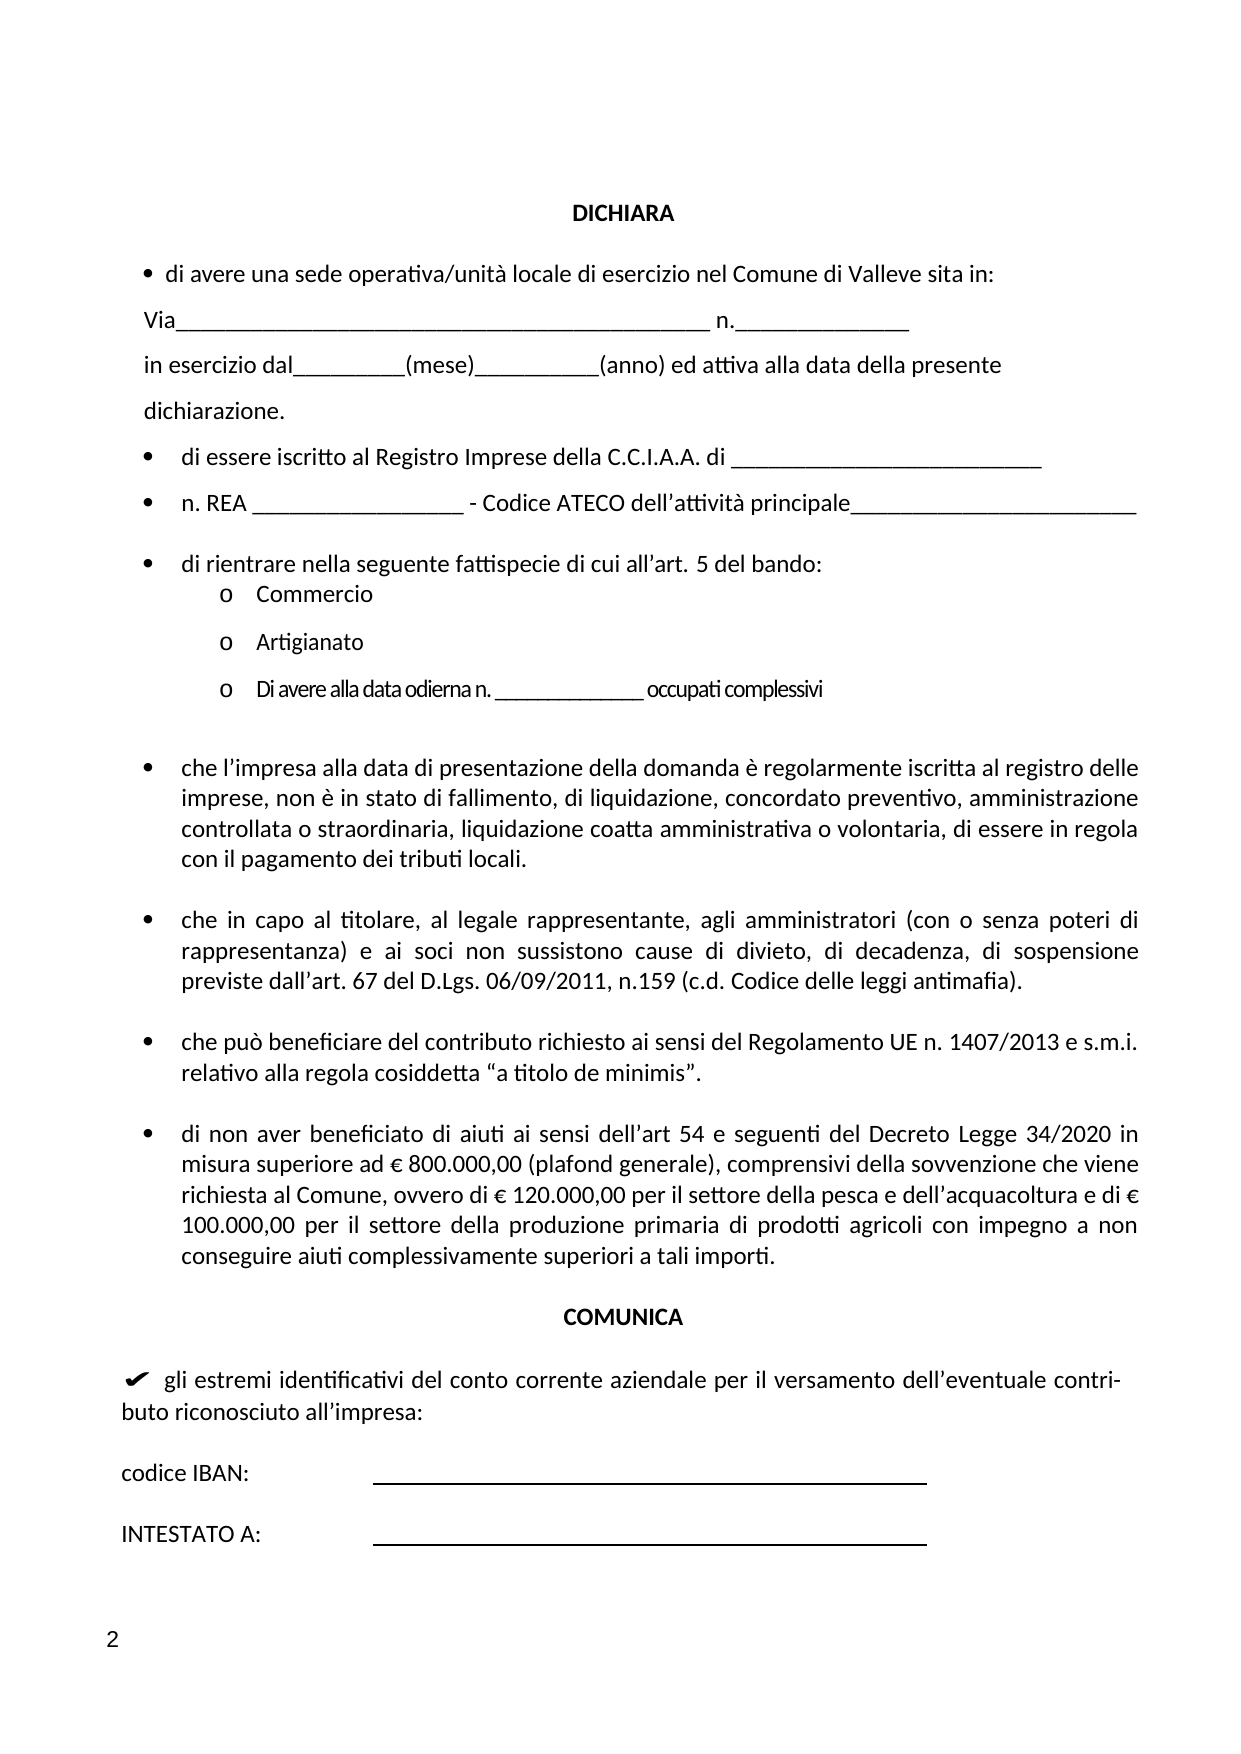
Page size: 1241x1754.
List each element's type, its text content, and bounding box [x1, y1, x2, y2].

list di essere iscritto al Registro Imprese della C.C.I.A.A. di _________________________ [144, 441, 1140, 472]
text COMUNICA [106, 1301, 1140, 1332]
list Di avere alla data odierna n. ______________ occupati complessivi [219, 674, 1123, 705]
list che l’impresa alla data di presentazione della domanda è regolarmente iscritta al registro delle imprese, non è in stato di fallimento, di liquidazione, concordato preventivo, amministrazione controllata o straordinaria, liquidazione coatta amministrativa o volontaria, di essere in regola con il pagamento dei tributi locali. [144, 752, 1140, 874]
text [121, 1457, 928, 1549]
list che può beneficiare del contributo richiesto ai sensi del Regolamento UE n. 1407/2013 e s.m.i. relativo alla regola cosiddetta “a titolo de minimis”. [144, 1026, 1140, 1087]
text Via___________________________________________ n.______________ [144, 304, 1140, 334]
text DICHIARA [106, 197, 1140, 228]
list di rientrare nella seguente fattispecie di cui all’art. 5 del bando: [144, 548, 1140, 578]
list di non aver beneficiato di aiuti ai sensi dell’art 54 e seguenti del Decreto Legge 34/2020 in misura superiore ad € 800.000,00 (plafond generale), comprensivi della sovvenzione che viene richiesta al Comune, ovvero di € 120.000,00 per il settore della pesca e dell’acquacoltura e di € 100.000,00 per il settore della produzione primaria di prodotti agricoli con impegno a non conseguire aiuti complessivamente superiori a tali importi. [144, 1118, 1140, 1271]
list Commercio [219, 578, 1140, 610]
list che in capo al titolare, al legale rappresentante, agli amministratori (con o senza poteri di rappresentanza) e ai soci non sussistono cause di divieto, di decadenza, di sospensione previste dall’art. 67 del D.Lgs. 06/09/2011, n.159 (c.d. Codice delle leggi antimafia). [144, 904, 1140, 996]
list Artigianato [219, 626, 1123, 658]
text ✔ gli estremi identificativi del conto corrente aziendale per il versamento dell’eventuale contri-buto riconosciuto all’impresa: [121, 1362, 1123, 1427]
text in esercizio dal_________(mese)__________(anno) ed attiva alla data della presente dichiarazione. [144, 350, 1140, 426]
list di avere una sede operativa/unità locale di esercizio nel Comune di Valleve sita in: [144, 258, 1140, 289]
list n. REA _________________ - Codice ATECO dell’attività principale_______________________ [144, 487, 1140, 517]
